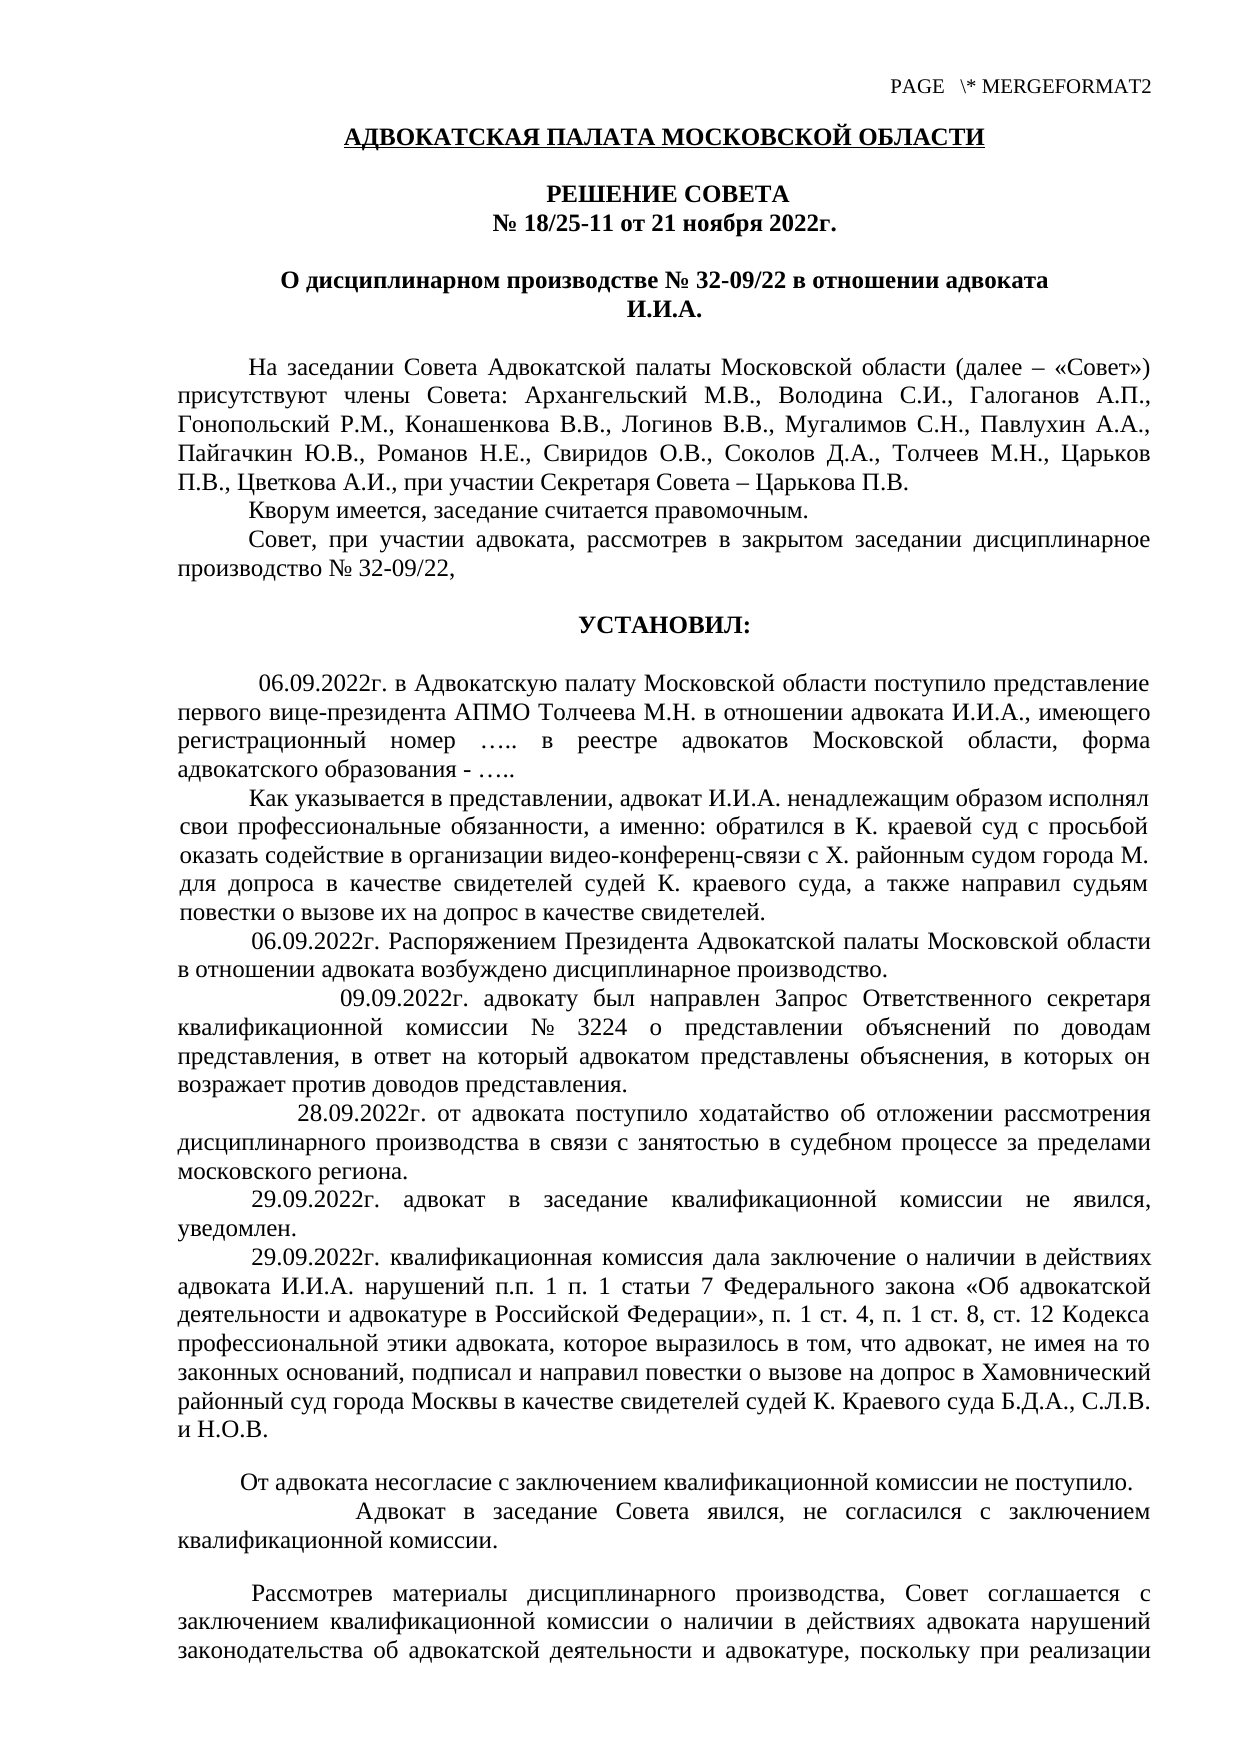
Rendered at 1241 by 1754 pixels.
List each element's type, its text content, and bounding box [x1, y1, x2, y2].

text 06.09.2022г. в Адвокатскую палату Московской области поступило представление первого вице-президента АПМО Толчеева М.Н. в отношении адвоката И.И.А., имеющего регистрационный номер ….. в реестре адвокатов Московской области, форма адвокатского образования - ….. [177, 668, 1152, 783]
text Кворум имеется, заседание считается правомочным. [177, 496, 1152, 524]
text 29.09.2022г. адвокат в заседание квалификационной комиссии не явился, уведомлен. [177, 1184, 1152, 1242]
text 28.09.2022г. от адвоката поступило ходатайство об отложении рассмотрения дисциплинарного производства в связи с занятостью в судебном процессе за пределами московского региона. [177, 1098, 1152, 1184]
text Решение СОВЕТА [472, 179, 1152, 208]
text адвокатская палата московской области [177, 122, 1152, 151]
text Адвокат в заседание Совета явился, не согласился с заключением квалификационной комиссии. [177, 1496, 1152, 1554]
text 09.09.2022г. адвокату был направлен Запрос Ответственного секретаря квалификационной комиссии № 3224 о представлении объяснений по доводам представления, в ответ на который адвокатом представлены объяснения, в которых он возражает против доводов представления. [177, 983, 1152, 1098]
text На заседании Совета Адвокатской палаты Московской области (далее – «Совет») присутствуют члены Совета: Архангельский М.В., Володина С.И., Галоганов А.П., Гонопольский Р.М., Конашенкова В.В., Логинов В.В., Мугалимов С.Н., Павлухин А.А., Пайгачкин Ю.В., Романов Н.Е., Свиридов О.В., Соколов Д.А., Толчеев М.Н., Царьков П.В., Цветкова А.И., при участии Секретаря Совета – Царькова П.В. [177, 352, 1152, 496]
text От адвоката несогласие с заключением квалификационной комиссии не поступило. [177, 1467, 1152, 1496]
text О дисциплинарном производстве № 32-09/22 в отношении адвоката [177, 266, 1152, 294]
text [177, 1578, 1152, 1664]
text И.И.А. [177, 294, 1152, 323]
text 06.09.2022г. Распоряжением Президента Адвокатской палаты Московской области в отношении адвоката возбуждено дисциплинарное производство. [177, 926, 1152, 983]
text 29.09.2022г. квалификационная комиссия дала заключение о наличии в действиях адвоката И.И.А. нарушений п.п. 1 п. 1 статьи 7 Федерального закона «Об адвокатской деятельности и адвокатуре в Российской Федерации», п. 1 ст. 4, п. 1 ст. 8, ст. 12 Кодекса профессиональной этики адвоката, которое выразилось в том, что адвокат, не имея на то законных оснований, подписал и направил повестки о вызове на допрос в Хамовнический районный суд города Москвы в качестве свидетелей судей К. Краевого суда Б.Д.А., С.Л.В. и Н.О.В. [177, 1242, 1152, 1443]
text Как указывается в представлении, адвокат И.И.А. ненадлежащим образом исполнял свои профессиональные обязанности, а именно: обратился в К. краевой суд с просьбой оказать содействие в организации видео-конференц-связи с Х. районным судом города М. для допроса в качестве свидетелей судей К. краевого суда, а также направил судьям повестки о вызове их на допрос в качестве свидетелей. [179, 783, 1149, 926]
text УСТАНОВИЛ: [177, 611, 1152, 639]
text № 18/25-11 от 21 ноября 2022г. [177, 208, 1152, 237]
text Совет, при участии адвоката, рассмотрев в закрытом заседании дисциплинарное производство № 32-09/22, [177, 524, 1152, 582]
